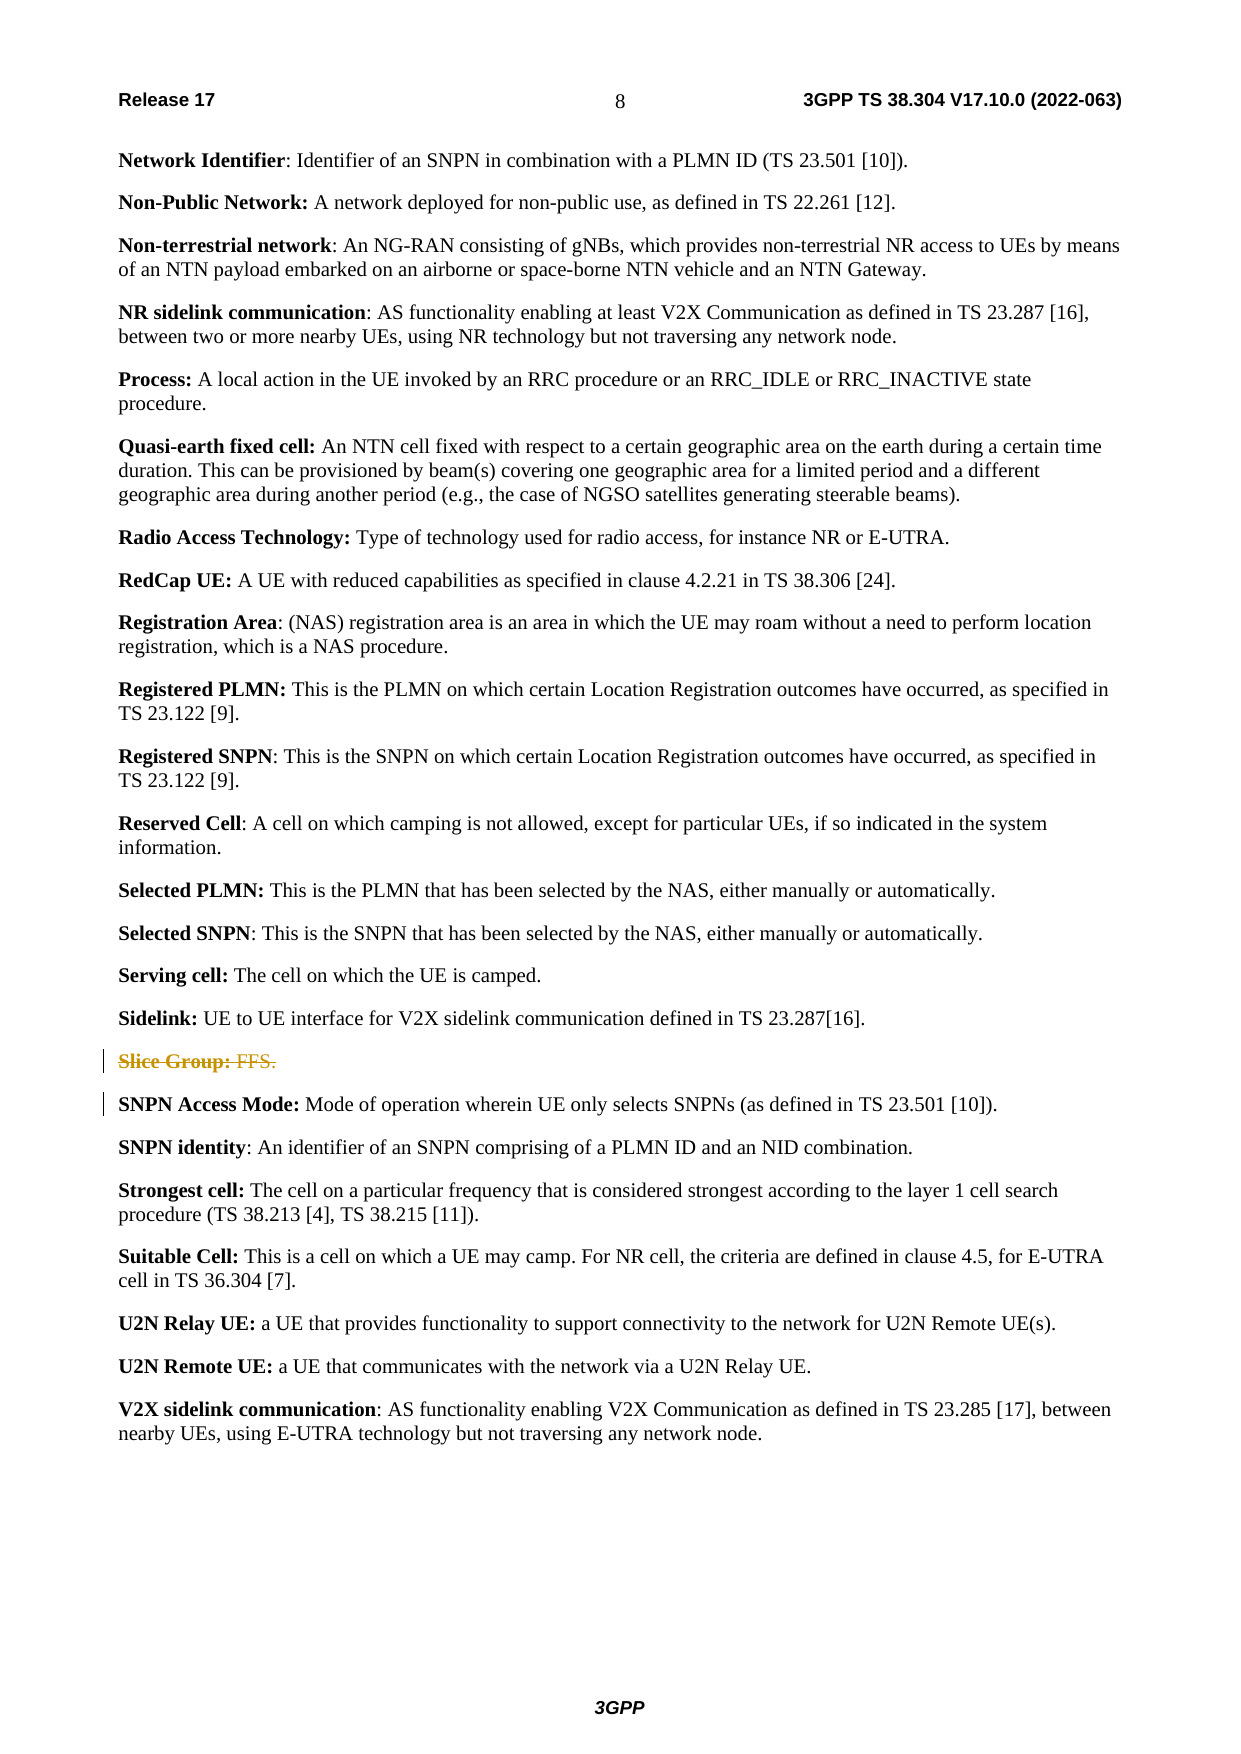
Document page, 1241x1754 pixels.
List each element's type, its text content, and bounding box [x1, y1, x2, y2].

text Selected SNPN: This is the SNPN that has been selected by the NAS, either manually or automatically. [118, 921, 1122, 945]
text Non-terrestrial network: An NG-RAN consisting of gNBs, which provides non-terrestrial NR access to UEs by means of an NTN payload embarked on an airborne or space-borne NTN vehicle and an NTN Gateway. [118, 233, 1122, 281]
text U2N Remote UE: a UE that communicates with the network via a U2N Relay UE. [118, 1354, 1122, 1378]
text Registered PLMN: This is the PLMN on which certain Location Registration outcomes have occurred, as specified in TS 23.122 [9]. [118, 677, 1122, 725]
text Suitable Cell: This is a cell on which a UE may camp. For NR cell, the criteria are defined in clause 4.5, for E-UTRA cell in TS 36.304 [7]. [118, 1244, 1122, 1292]
text RedCap UE: A UE with reduced capabilities as specified in clause 4.2.21 in TS 38.306 [24]. [118, 567, 1122, 592]
text Serving cell: The cell on which the UE is camped. [118, 963, 1122, 987]
text Network Identifier: Identifier of an SNPN in combination with a PLMN ID (TS 23.501 [10]). [118, 147, 1122, 172]
text Registration Area: (NAS) registration area is an area in which the UE may roam without a need to perform location registration, which is a NAS procedure. [118, 610, 1122, 658]
text Quasi-earth fixed cell: An NTN cell fixed with respect to a certain geographic area on the earth during a certain time duration. This can be provisioned by beam(s) covering one geographic area for a limited period and a different geographic area during another period (e.g., the case of NGSO satellites generating steerable beams). [118, 434, 1122, 506]
text Reserved Cell: A cell on which camping is not allowed, except for particular UEs, if so indicated in the system information. [118, 811, 1122, 859]
text Radio Access Technology: Type of technology used for radio access, for instance NR or E-UTRA. [118, 525, 1122, 549]
text Selected PLMN: This is the PLMN that has been selected by the NAS, either manually or automatically. [118, 878, 1122, 902]
text Strongest cell: The cell on a particular frequency that is considered strongest according to the layer 1 cell search procedure (TS 38.213 [4], TS 38.215 [11]). [118, 1177, 1122, 1226]
text U2N Relay UE: a UE that provides functionality to support connectivity to the network for U2N Remote UE(s). [118, 1311, 1122, 1335]
text SNPN Access Mode: Mode of operation wherein UE only selects SNPNs (as defined in TS 23.501 [10]). [118, 1092, 1122, 1116]
text V2X sidelink communication: AS functionality enabling V2X Communication as defined in TS 23.285 [17], between nearby UEs, using E-UTRA technology but not traversing any network node. [118, 1397, 1122, 1445]
text Registered SNPN: This is the SNPN on which certain Location Registration outcomes have occurred, as specified in TS 23.122 [9]. [118, 744, 1122, 792]
text SNPN identity: An identifier of an SNPN comprising of a PLMN ID and an NID combination. [118, 1135, 1122, 1159]
text Sidelink: UE to UE interface for V2X sidelink communication defined in TS 23.287[16]. [118, 1006, 1122, 1030]
text Non-Public Network: A network deployed for non-public use, as defined in TS 22.261 [12]. [118, 190, 1122, 214]
text NR sidelink communication: AS functionality enabling at least V2X Communication as defined in TS 23.287 [16], between two or more nearby UEs, using NR technology but not traversing any network node. [118, 300, 1122, 348]
text Process: A local action in the UE invoked by an RRC procedure or an RRC_IDLE or RRC_INACTIVE state procedure. [118, 367, 1122, 415]
